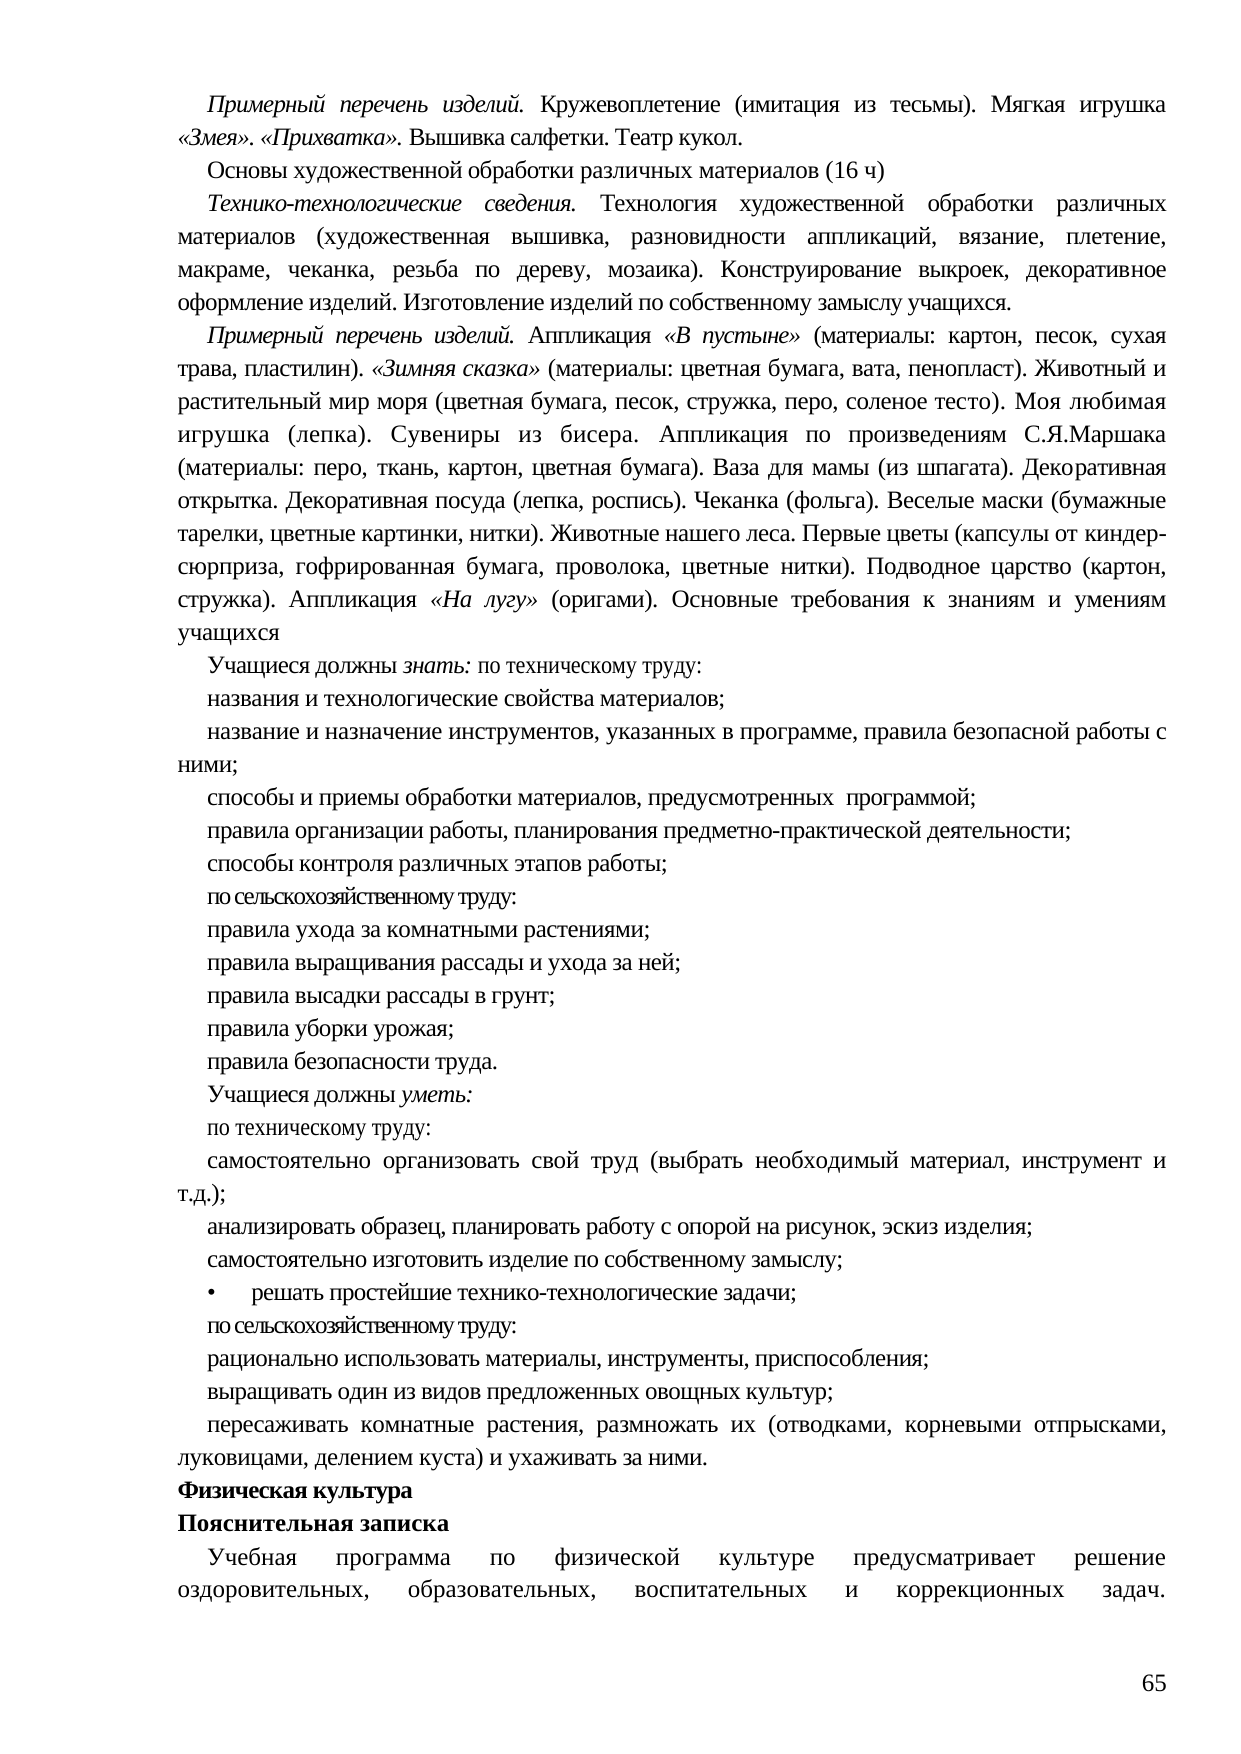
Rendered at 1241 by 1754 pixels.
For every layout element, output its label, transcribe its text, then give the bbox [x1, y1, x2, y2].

text правила безопасности труда. [177, 1046, 1167, 1075]
text Основы художественной обработки различных материалов (16 ч) [177, 155, 1167, 183]
text правила уборки урожая; [177, 1013, 1167, 1042]
text • решать простейшие технико-технологические задачи; [177, 1277, 1167, 1306]
text самостоятельно организовать свой труд (выбрать необходимый материал, инструмент и т.д.); [177, 1145, 1167, 1207]
text Пояснительная записка [177, 1508, 1167, 1537]
text пересаживать комнатные растения, размножать их (отводками, корневыми отпрысками, луковицами, делением куста) и ухаживать за ними. [177, 1409, 1167, 1471]
text Примерный перечень изделий. Аппликация «В пустыне» (материалы: картон, песок, сухая трава, пластилин). «Зимняя сказка» (материалы: цветная бумага, вата, пенопласт). Животный и растительный мир моря (цветная бумага, песок, стружка, перо, соленое тесто). Моя любимая игрушка (лепка). Сувениры из бисера. Аппликация по произведениям С.Я.Маршака (материалы: перо, ткань, картон, цветная бумага). Ваза для мамы (из шпагата). Декоративная открытка. Декоративная посуда (лепка, роспись). Чеканка (фольга). Веселые маски (бумажные тарелки, цветные картинки, нитки). Животные нашего леса. Первые цветы (капсулы от киндер-сюрприза, гофрированная бумага, проволока, цветные нитки). Подводное царство (картон, стружка). Аппликация «На лугу» (оригами). Основные требования к знаниям и умениям учащихся [177, 320, 1167, 646]
text Учащиеся должны уметь: [177, 1079, 1167, 1108]
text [177, 1542, 1167, 1603]
text по сельскохозяйственному труду: [177, 1310, 1167, 1339]
text правила организации работы, планирования предметно-практической деятельности; [177, 815, 1167, 844]
text способы и приемы обработки материалов, предусмотренных программой; [177, 782, 1167, 811]
text по сельскохозяйственному труду: [177, 881, 1167, 910]
text правила ухода за комнатными растениями; [177, 914, 1167, 943]
text правила высадки рассады в грунт; [177, 980, 1167, 1009]
text рационально использовать материалы, инструменты, приспособления; [177, 1343, 1167, 1372]
text название и назначение инструментов, указанных в программе, правила безопасной работы с ними; [177, 716, 1167, 778]
text самостоятельно изготовить изделие по собственному замыслу; [177, 1244, 1167, 1273]
text Примерный перечень изделий. Кружевоплетение (имитация из тесьмы). Мягкая игрушка «Змея». «Прихватка». Вышивка салфетки. Театр кукол. [177, 89, 1167, 150]
text способы контроля различных этапов работы; [177, 848, 1167, 877]
text Физическая культура [177, 1476, 1167, 1504]
text Технико-технологические сведения. Технология художественной обработки различных материалов (художественная вышивка, разновидности аппликаций, вязание, плетение, макраме, чеканка, резьба по дереву, мозаика). Конструирование выкроек, декоративное оформление изделий. Изготовление изделий по собственному замыслу учащихся. [177, 188, 1167, 316]
text названия и технологические свойства материалов; [177, 683, 1167, 712]
text правила выращивания рассады и ухода за ней; [177, 947, 1167, 976]
text Учащиеся должны знать: по техническому труду: [177, 650, 1167, 679]
text анализировать образец, планировать работу с опорой на рисунок, эскиз изделия; [177, 1211, 1167, 1240]
text по техническому труду: [177, 1112, 1167, 1141]
text выращивать один из видов предложенных овощных культур; [177, 1376, 1167, 1405]
